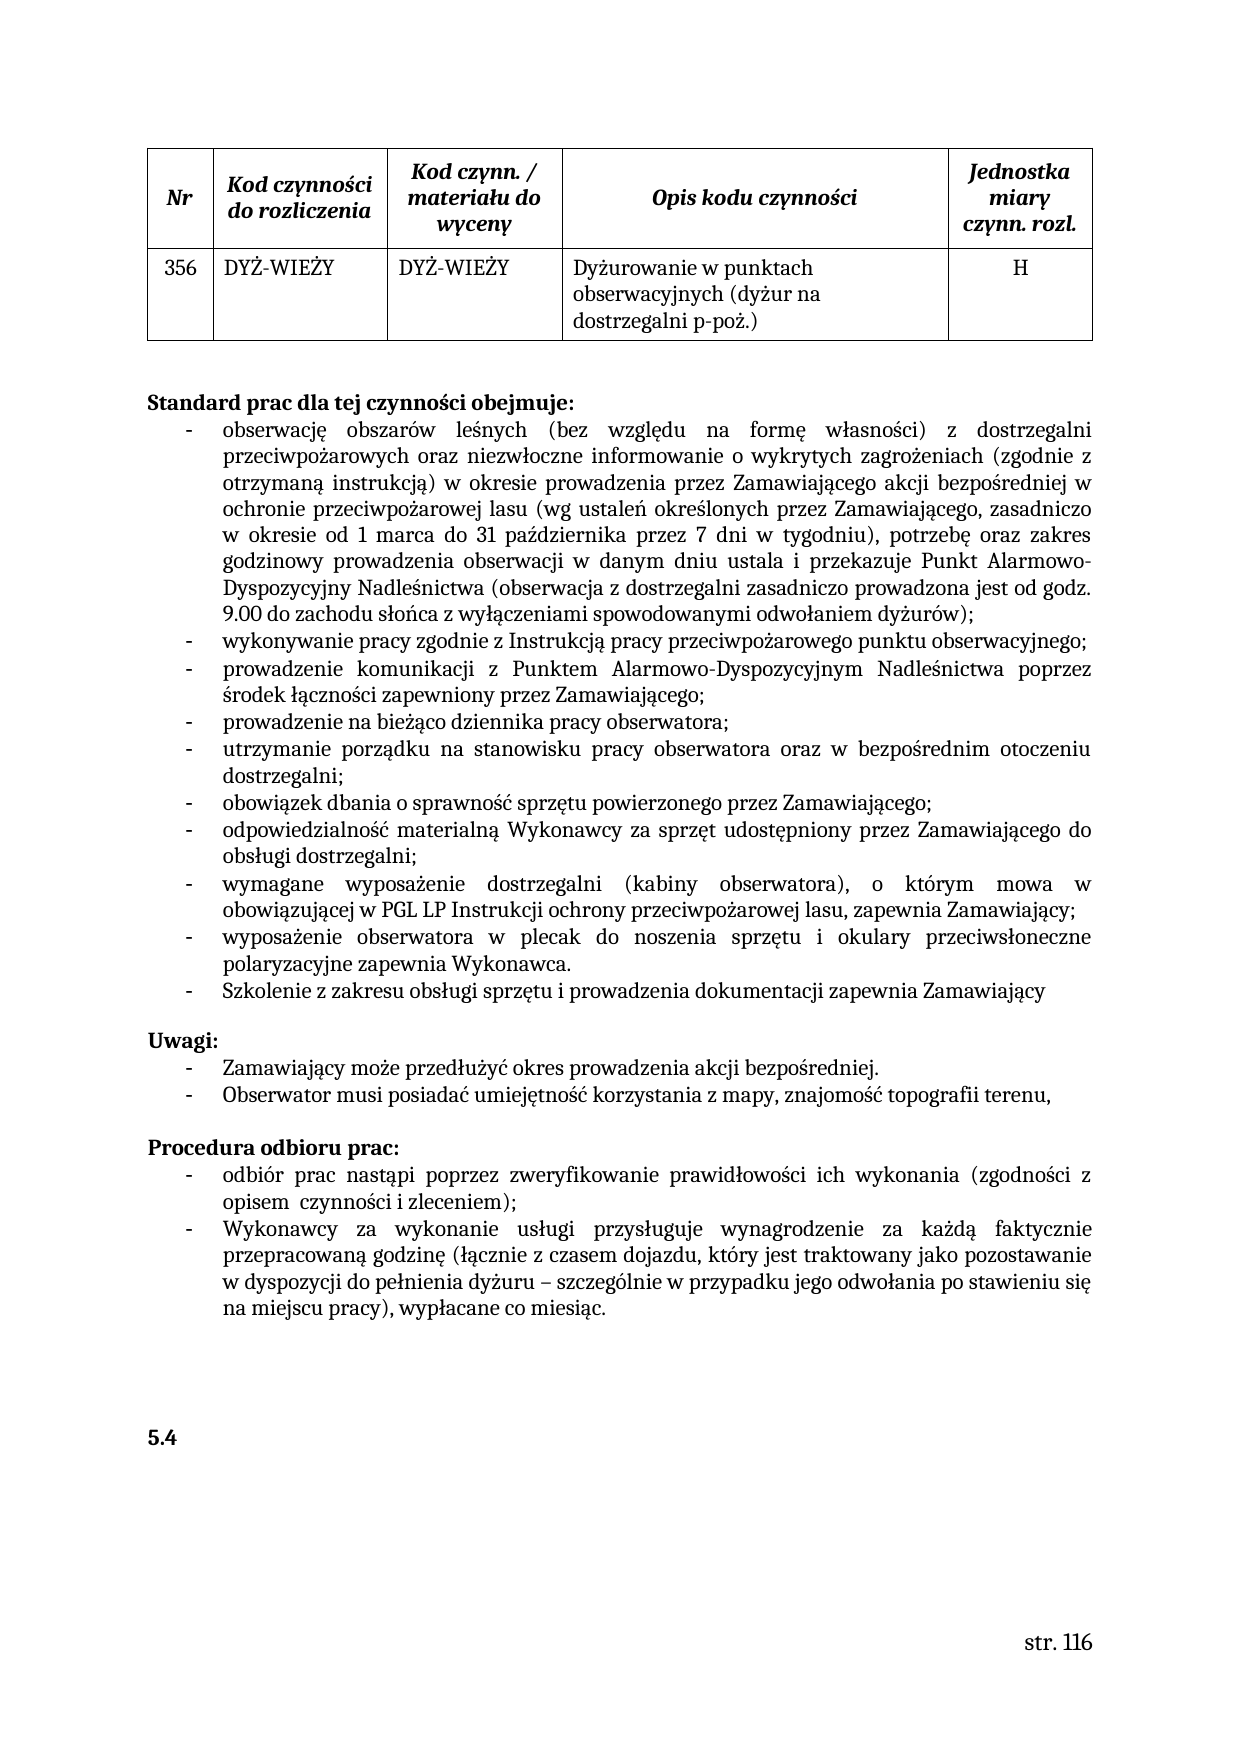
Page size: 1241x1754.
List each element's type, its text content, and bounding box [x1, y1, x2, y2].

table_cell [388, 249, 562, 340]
list obserwację obszarów leśnych (bez względu na formę własności) z dostrzegalni przeciwpożarowych oraz niezwłoczne informowanie o wykrytych zagrożeniach (zgodnie z otrzymaną instrukcją) w okresie prowadzenia przez Zamawiającego akcji bezpośredniej w ochronie przeciwpożarowej lasu (wg ustaleń określonych przez Zamawiającego, zasadniczo w okresie od 1 marca do 31 października przez 7 dni w tygodniu), potrzebę oraz zakres godzinowy prowadzenia obserwacji w danym dniu ustala i przekazuje Punkt Alarmowo-Dyspozycyjny Nadleśnictwa (obserwacja z dostrzegalni zasadniczo prowadzona jest od godz. 9.00 do zachodu słońca z wyłączeniami spowodowanymi odwołaniem dyżurów); [185, 416, 1093, 627]
list odbiór prac nastąpi poprzez zweryfikowanie prawidłowości ich wykonania (zgodności z opisem czynności i zleceniem); [185, 1161, 1093, 1215]
list wyposażenie obserwatora w plecak do noszenia sprzętu i okulary przeciwsłoneczne polaryzacyjne zapewnia Wykonawca. [185, 923, 1093, 977]
list Procedura odbioru prac: [148, 1135, 1093, 1161]
text Uwagi: [148, 1028, 1093, 1054]
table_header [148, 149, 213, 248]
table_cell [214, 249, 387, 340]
list wymagane wyposażenie dostrzegalni (kabiny obserwatora), o którym mowa w obowiązującej w PGL LP Instrukcji ochrony przeciwpożarowej lasu, zapewnia Zamawiający; [185, 869, 1093, 923]
list Wykonawcy za wykonanie usługi przysługuje wynagrodzenie za każdą faktycznie przepracowaną godzinę (łącznie z czasem dojazdu, który jest traktowany jako pozostawanie w dyspozycji do pełnienia dyżuru – szczególnie w przypadku jego odwołania po stawieniu się na miejscu pracy), wypłacane co miesiąc. [185, 1215, 1093, 1321]
list odpowiedzialność materialną Wykonawcy za sprzęt udostępniony przez Zamawiającego do obsługi dostrzegalni; [185, 816, 1093, 869]
list utrzymanie porządku na stanowisku pracy obserwatora oraz w bezpośrednim otoczeniu dostrzegalni; [185, 735, 1093, 789]
text 5.4 [148, 1424, 1093, 1451]
list Szkolenie z zakresu obsługi sprzętu i prowadzenia dokumentacji zapewnia Zamawiający [185, 977, 1093, 1004]
list Zamawiający może przedłużyć okres prowadzenia akcji bezpośredniej. [185, 1054, 1093, 1081]
list prowadzenie na bieżąco dziennika pracy obserwatora; [185, 708, 1093, 735]
list Obserwator musi posiadać umiejętność korzystania z mapy, znajomość topografii terenu, [185, 1081, 1093, 1109]
list obowiązek dbania o sprawność sprzętu powierzonego przez Zamawiającego; [185, 789, 1093, 816]
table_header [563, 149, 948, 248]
list prowadzenie komunikacji z Punktem Alarmowo-Dyspozycyjnym Nadleśnictwa poprzez środek łączności zapewniony przez Zamawiającego; [185, 654, 1093, 708]
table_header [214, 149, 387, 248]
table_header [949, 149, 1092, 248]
list wykonywanie pracy zgodnie z Instrukcją pracy przeciwpożarowego punktu obserwacyjnego; [185, 627, 1093, 654]
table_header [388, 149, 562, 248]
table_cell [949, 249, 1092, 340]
text Standard prac dla tej czynności obejmuje: [148, 389, 1093, 416]
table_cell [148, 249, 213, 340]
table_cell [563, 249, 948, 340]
